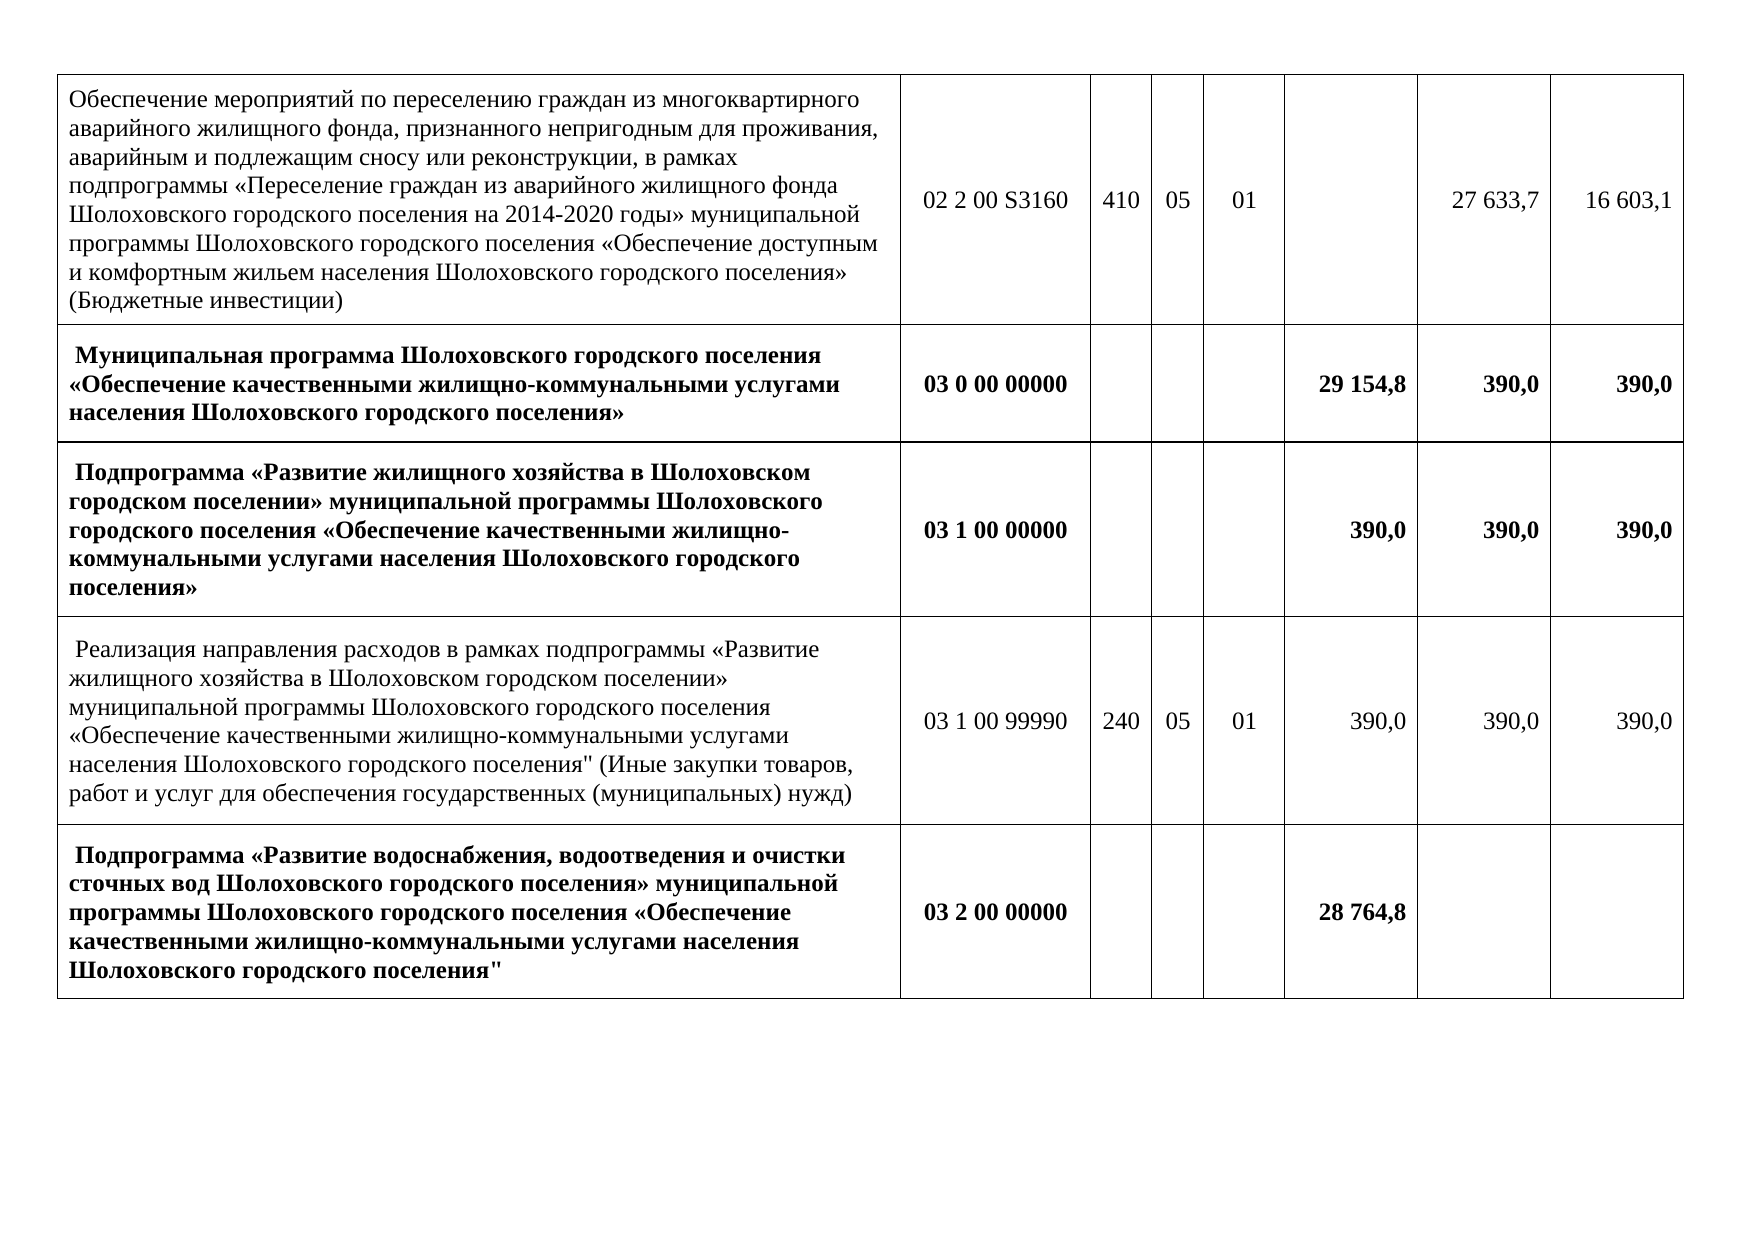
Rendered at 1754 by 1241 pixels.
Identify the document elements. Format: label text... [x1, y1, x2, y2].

table_cell 03 1 00 00000 [901, 443, 1090, 616]
table_cell Обеспечение мероприятий по переселению граждан из многоквартирного аварийного жилищного фонда, признанного непригодным для проживания, аварийным и подлежащим сносу или реконструкции, в рамках подпрограммы «Переселение граждан из аварийного жилищного фонда Шолоховского городского поселения на 2014-2020 годы» муниципальной программы Шолоховского городского поселения «Обеспечение доступным и комфортным жильем населения Шолоховского городского поселения» (Бюджетные инвестиции) [58, 75, 900, 324]
table_cell [1091, 825, 1151, 998]
table_cell [1204, 825, 1284, 998]
table_cell [1091, 443, 1151, 616]
table_cell 390,0 [1285, 617, 1417, 824]
table_cell [1091, 325, 1151, 441]
table_cell [1285, 75, 1417, 324]
table_cell [1418, 825, 1550, 998]
table_cell 390,0 [1551, 617, 1683, 824]
table_cell [1152, 825, 1203, 998]
table_cell 390,0 [1551, 325, 1683, 441]
table_cell 390,0 [1418, 443, 1550, 616]
table_cell 01 [1204, 75, 1284, 324]
table_cell 390,0 [1418, 325, 1550, 441]
table_cell 240 [1091, 617, 1151, 824]
table_cell 05 [1152, 75, 1203, 324]
table_cell Подпрограмма «Развитие жилищного хозяйства в Шолоховском городском поселении» муниципальной программы Шолоховского городского поселения «Обеспечение качественными жилищно-коммунальными услугами населения Шолоховского городского поселения» [58, 443, 900, 616]
table_cell [1204, 443, 1284, 616]
table_cell 03 1 00 99990 [901, 617, 1090, 824]
table_cell 16 603,1 [1551, 75, 1683, 324]
table_cell 390,0 [1285, 443, 1417, 616]
table_cell 410 [1091, 75, 1151, 324]
table_cell 390,0 [1551, 443, 1683, 616]
table_cell [1152, 325, 1203, 441]
table_cell [1152, 443, 1203, 616]
table_cell 03 0 00 00000 [901, 325, 1090, 441]
table_cell Реализация направления расходов в рамках подпрограммы «Развитие жилищного хозяйства в Шолоховском городском поселении» муниципальной программы Шолоховского городского поселения «Обеспечение качественными жилищно-коммунальными услугами населения Шолоховского городского поселения" (Иные закупки товаров, работ и услуг для обеспечения государственных (муниципальных) нужд) [58, 617, 900, 824]
table_cell 29 154,8 [1285, 325, 1417, 441]
table_cell 01 [1204, 617, 1284, 824]
table_cell 27 633,7 [1418, 75, 1550, 324]
table_cell 02 2 00 S3160 [901, 75, 1090, 324]
table_cell 05 [1152, 617, 1203, 824]
table_cell [1204, 325, 1284, 441]
table_cell Муниципальная программа Шолоховского городского поселения «Обеспечение качественными жилищно-коммунальными услугами населения Шолоховского городского поселения» [58, 325, 900, 441]
table_cell 390,0 [1418, 617, 1550, 824]
table_cell Подпрограмма «Развитие водоснабжения, водоотведения и очистки сточных вод Шолоховского городского поселения» муниципальной программы Шолоховского городского поселения «Обеспечение качественными жилищно-коммунальными услугами населения Шолоховского городского поселения" [58, 825, 900, 998]
table_cell 03 2 00 00000 [901, 825, 1090, 998]
table_cell 28 764,8 [1285, 825, 1417, 998]
table_cell [1551, 825, 1683, 998]
